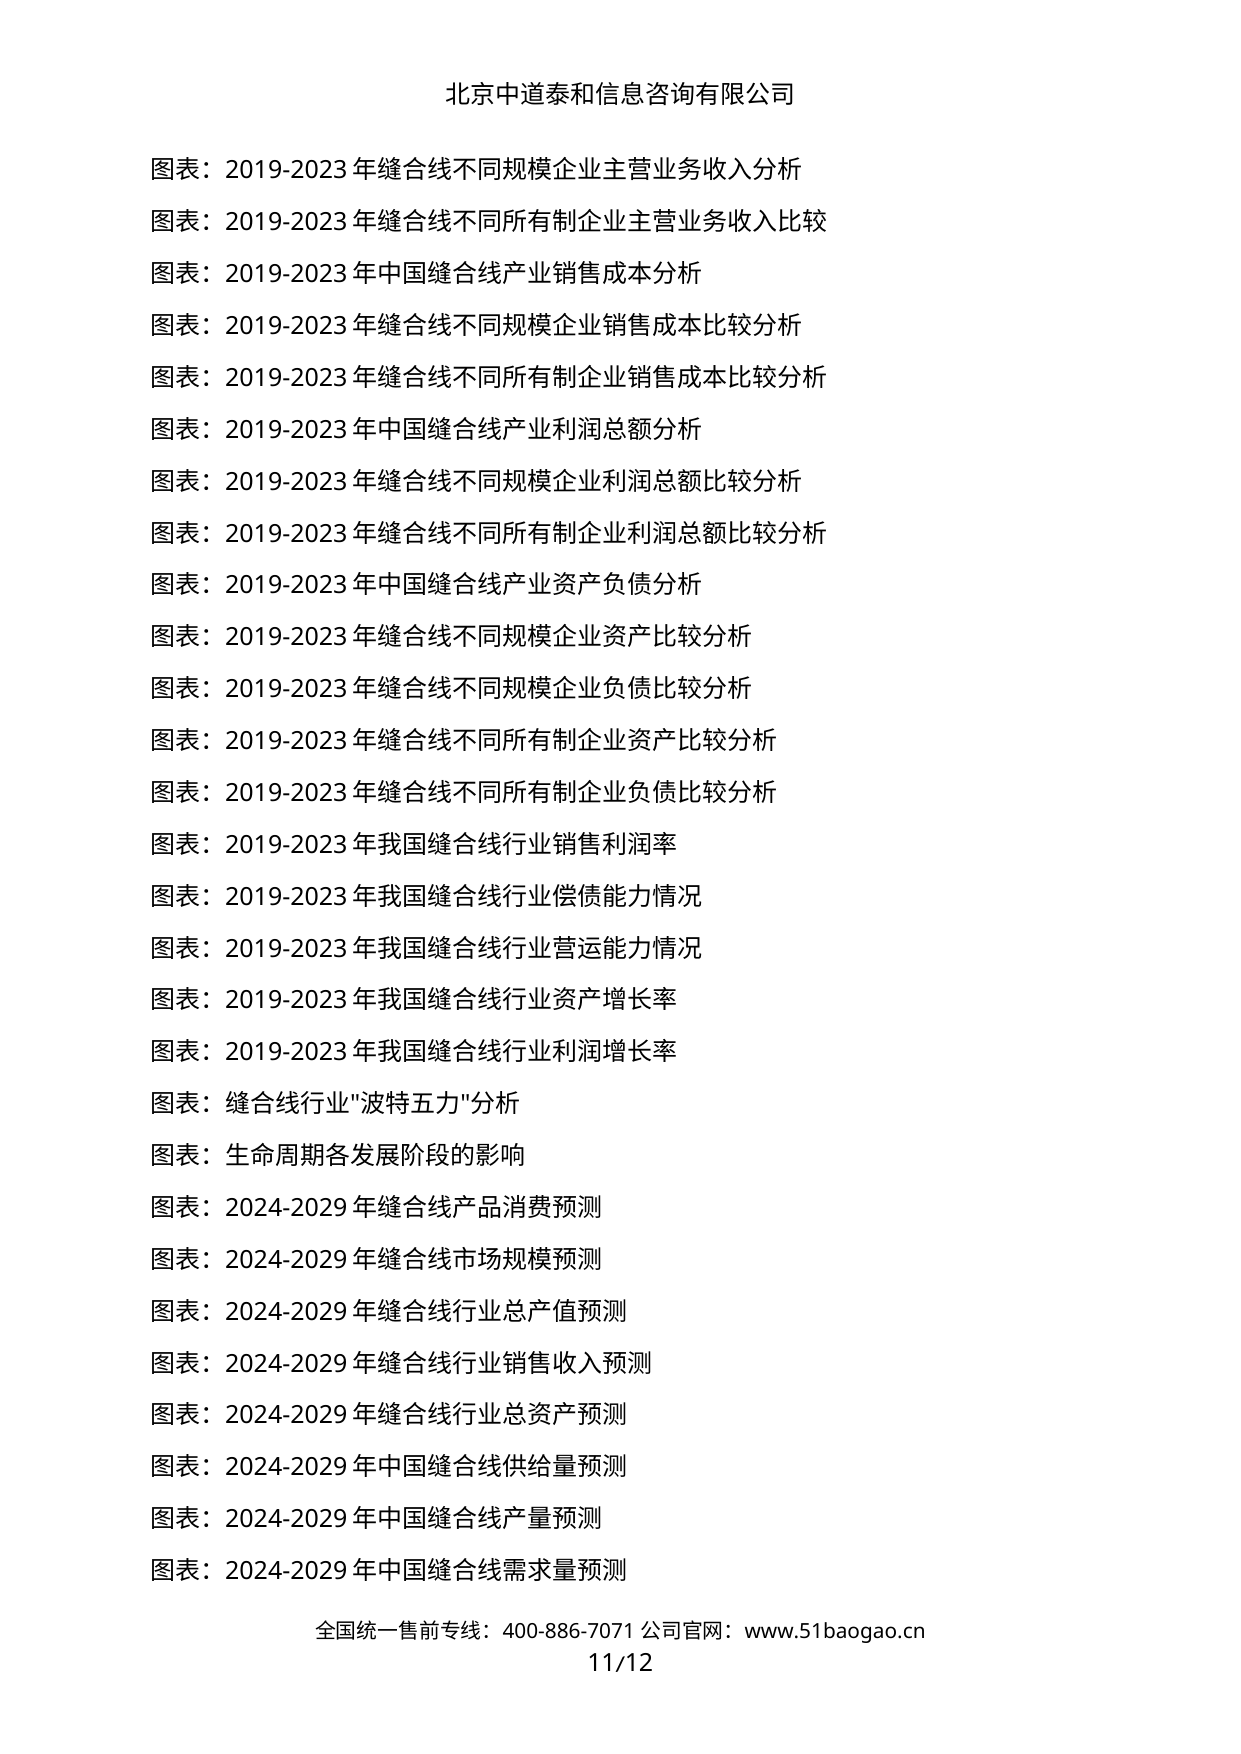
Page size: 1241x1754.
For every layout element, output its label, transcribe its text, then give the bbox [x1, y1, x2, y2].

text 图表：2019-2023年我国缝合线行业偿债能力情况 [150, 876, 1090, 912]
text 图表：2019-2023年缝合线不同所有制企业销售成本比较分析 [150, 357, 1090, 394]
text 图表：2024-2029年缝合线行业总资产预测 [150, 1395, 1090, 1431]
text 图表：生命周期各发展阶段的影响 [150, 1136, 1090, 1172]
text 图表：缝合线行业"波特五力"分析 [150, 1084, 1090, 1120]
text 图表：2024-2029年缝合线产品消费预测 [150, 1187, 1090, 1224]
text 图表：2019-2023年缝合线不同规模企业销售成本比较分析 [150, 306, 1090, 342]
text 图表：2019-2023年缝合线不同所有制企业资产比较分析 [150, 721, 1090, 757]
text 图表：2019-2023年我国缝合线行业营运能力情况 [150, 928, 1090, 964]
text 图表：2019-2023年缝合线不同规模企业主营业务收入分析 [150, 150, 1090, 186]
text 图表：2019-2023年我国缝合线行业资产增长率 [150, 980, 1090, 1016]
text 图表：2024-2029年缝合线市场规模预测 [150, 1239, 1090, 1276]
text 图表：2019-2023年缝合线不同所有制企业主营业务收入比较 [150, 202, 1090, 238]
text 图表：2019-2023年缝合线不同所有制企业利润总额比较分析 [150, 513, 1090, 549]
text 图表：2024-2029年中国缝合线供给量预测 [150, 1447, 1090, 1483]
text 图表：2024-2029年缝合线行业销售收入预测 [150, 1343, 1090, 1379]
text 图表：2019-2023年缝合线不同规模企业利润总额比较分析 [150, 461, 1090, 497]
text 图表：2024-2029年中国缝合线需求量预测 [150, 1551, 1090, 1587]
text 图表：2019-2023年缝合线不同规模企业负债比较分析 [150, 669, 1090, 705]
text 图表：2024-2029年缝合线行业总产值预测 [150, 1291, 1090, 1327]
text 图表：2019-2023年中国缝合线产业资产负债分析 [150, 565, 1090, 601]
text 图表：2019-2023年中国缝合线产业销售成本分析 [150, 254, 1090, 290]
text 图表：2019-2023年我国缝合线行业利润增长率 [150, 1032, 1090, 1068]
text 图表：2024-2029年中国缝合线产量预测 [150, 1499, 1090, 1535]
text 图表：2019-2023年缝合线不同规模企业资产比较分析 [150, 617, 1090, 653]
text 图表：2019-2023年我国缝合线行业销售利润率 [150, 824, 1090, 861]
text 图表：2019-2023年中国缝合线产业利润总额分析 [150, 409, 1090, 446]
text 图表：2019-2023年缝合线不同所有制企业负债比较分析 [150, 772, 1090, 809]
